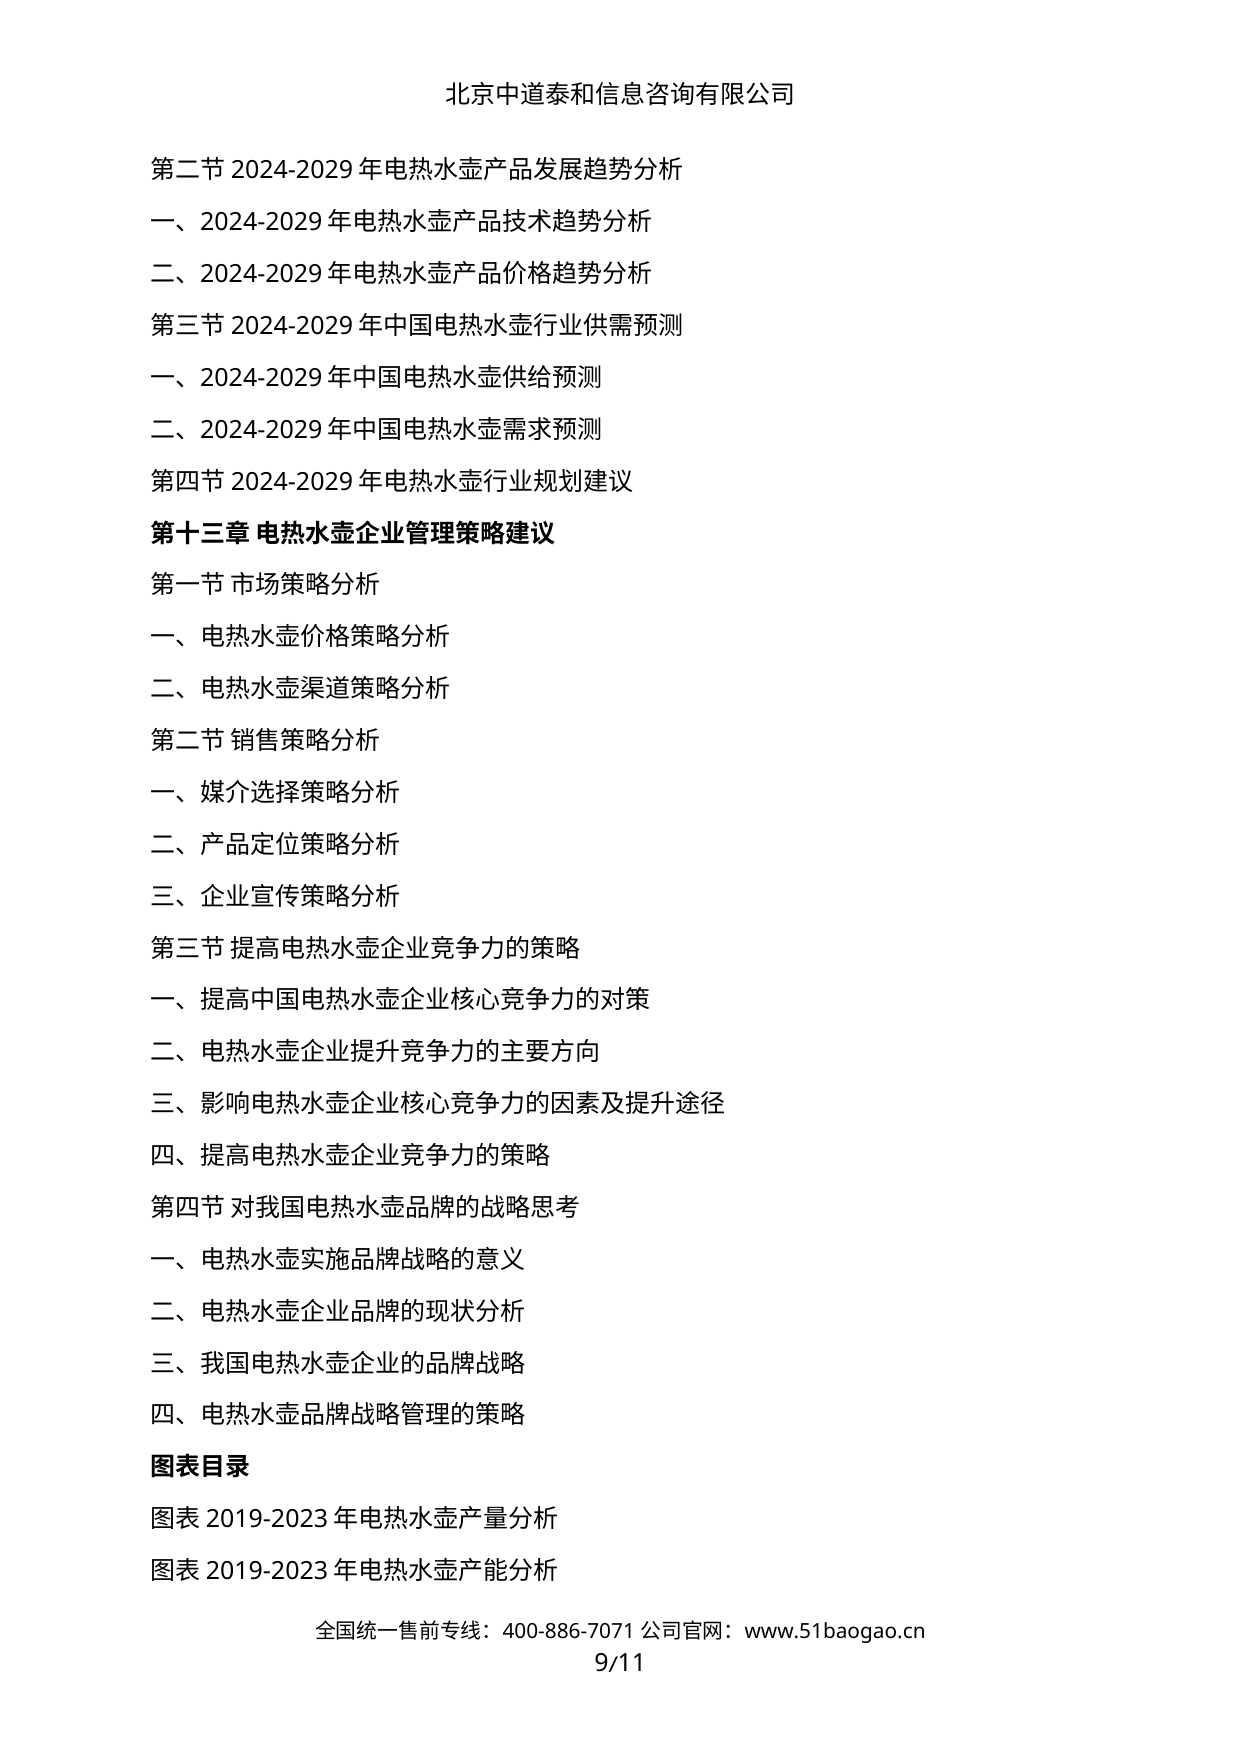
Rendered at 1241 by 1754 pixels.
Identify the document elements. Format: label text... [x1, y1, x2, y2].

text 第四节 2024-2029年电热水壶行业规划建议 [150, 461, 1090, 497]
text 第一节 市场策略分析 [150, 565, 1090, 601]
text 二、电热水壶企业提升竞争力的主要方向 [150, 1032, 1090, 1068]
text 第二节 2024-2029年电热水壶产品发展趋势分析 [150, 150, 1090, 186]
text 四、电热水壶品牌战略管理的策略 [150, 1395, 1090, 1431]
text 二、电热水壶渠道策略分析 [150, 669, 1090, 705]
text 一、2024-2029年中国电热水壶供给预测 [150, 357, 1090, 394]
text 第二节 销售策略分析 [150, 721, 1090, 757]
text 三、企业宣传策略分析 [150, 876, 1090, 912]
text 第三节 2024-2029年中国电热水壶行业供需预测 [150, 306, 1090, 342]
text 二、2024-2029年中国电热水壶需求预测 [150, 409, 1090, 446]
text 一、媒介选择策略分析 [150, 772, 1090, 809]
text 一、2024-2029年电热水壶产品技术趋势分析 [150, 202, 1090, 238]
text 图表 2019-2023年电热水壶产能分析 [150, 1551, 1090, 1587]
text 图表目录 [150, 1447, 1090, 1483]
text 图表 2019-2023年电热水壶产量分析 [150, 1499, 1090, 1535]
text 二、产品定位策略分析 [150, 824, 1090, 861]
text 三、我国电热水壶企业的品牌战略 [150, 1343, 1090, 1379]
text 二、2024-2029年电热水壶产品价格趋势分析 [150, 254, 1090, 290]
text 一、电热水壶价格策略分析 [150, 617, 1090, 653]
text 第三节 提高电热水壶企业竞争力的策略 [150, 928, 1090, 964]
text 四、提高电热水壶企业竞争力的策略 [150, 1136, 1090, 1172]
text 第四节 对我国电热水壶品牌的战略思考 [150, 1187, 1090, 1224]
text 一、提高中国电热水壶企业核心竞争力的对策 [150, 980, 1090, 1016]
text 二、电热水壶企业品牌的现状分析 [150, 1291, 1090, 1327]
text 三、影响电热水壶企业核心竞争力的因素及提升途径 [150, 1084, 1090, 1120]
text 一、电热水壶实施品牌战略的意义 [150, 1239, 1090, 1276]
text 第十三章 电热水壶企业管理策略建议 [150, 513, 1090, 549]
